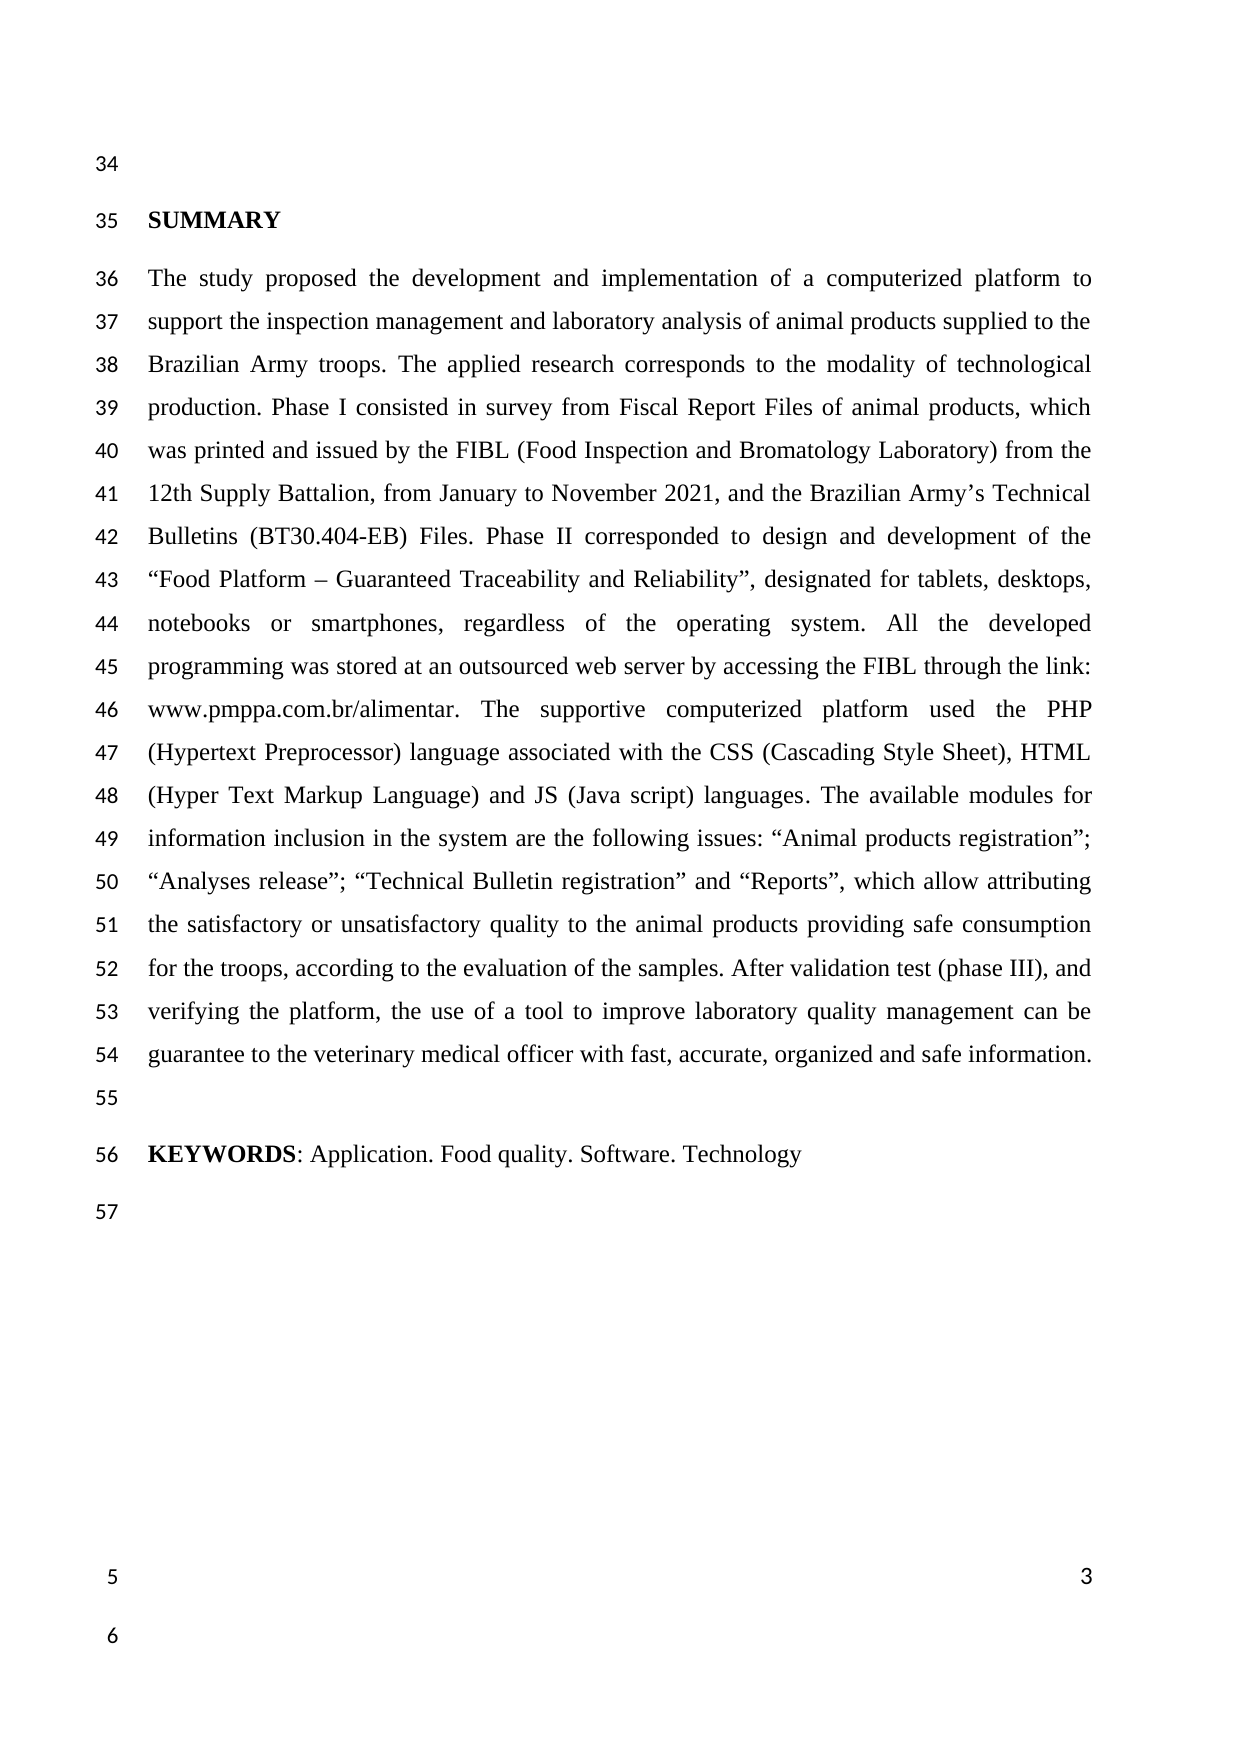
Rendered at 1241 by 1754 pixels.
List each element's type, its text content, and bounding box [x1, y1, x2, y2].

text SUMMARY [148, 205, 1092, 234]
text The study proposed the development and implementation of a computerized platform to support the inspection management and laboratory analysis of animal products supplied to the Brazilian Army troops. The applied research corresponds to the modality of technological production. Phase I consisted in survey from Fiscal Report Files of animal products, which was printed and issued by the FIBL (Food Inspection and Bromatology Laboratory) from the 12th Supply Battalion, from January to November 2021, and the Brazilian Army’s Technical Bulletins (BT30.404-EB) Files. Phase II corresponded to design and development of the “Food Platform – Guaranteed Traceability and Reliability”, designated for tablets, desktops, notebooks or smartphones, regardless of the operating system. All the developed programming was stored at an outsourced web server by accessing the FIBL through the link: www.pmppa.com.br/alimentar. The supportive computerized platform used the PHP (Hypertext Preprocessor) language associated with the CSS (Cascading Style Sheet), HTML (Hyper Text Markup Language) and JS (Java script) languages. The available modules for information inclusion in the system are the following issues: “Animal products registration”; “Analyses release”; “Technical Bulletin registration” and “Reports”, which allow attributing the satisfactory or unsatisfactory quality to the animal products providing safe consumption for the troops, according to the evaluation of the samples. After validation test (phase III), and verifying the platform, the use of a tool to improve laboratory quality management can be guarantee to the veterinary medical officer with fast, accurate, organized and safe information. [148, 263, 1092, 1068]
text KEYWORDS: Application. Food quality. Software. Technology [148, 1139, 1092, 1168]
